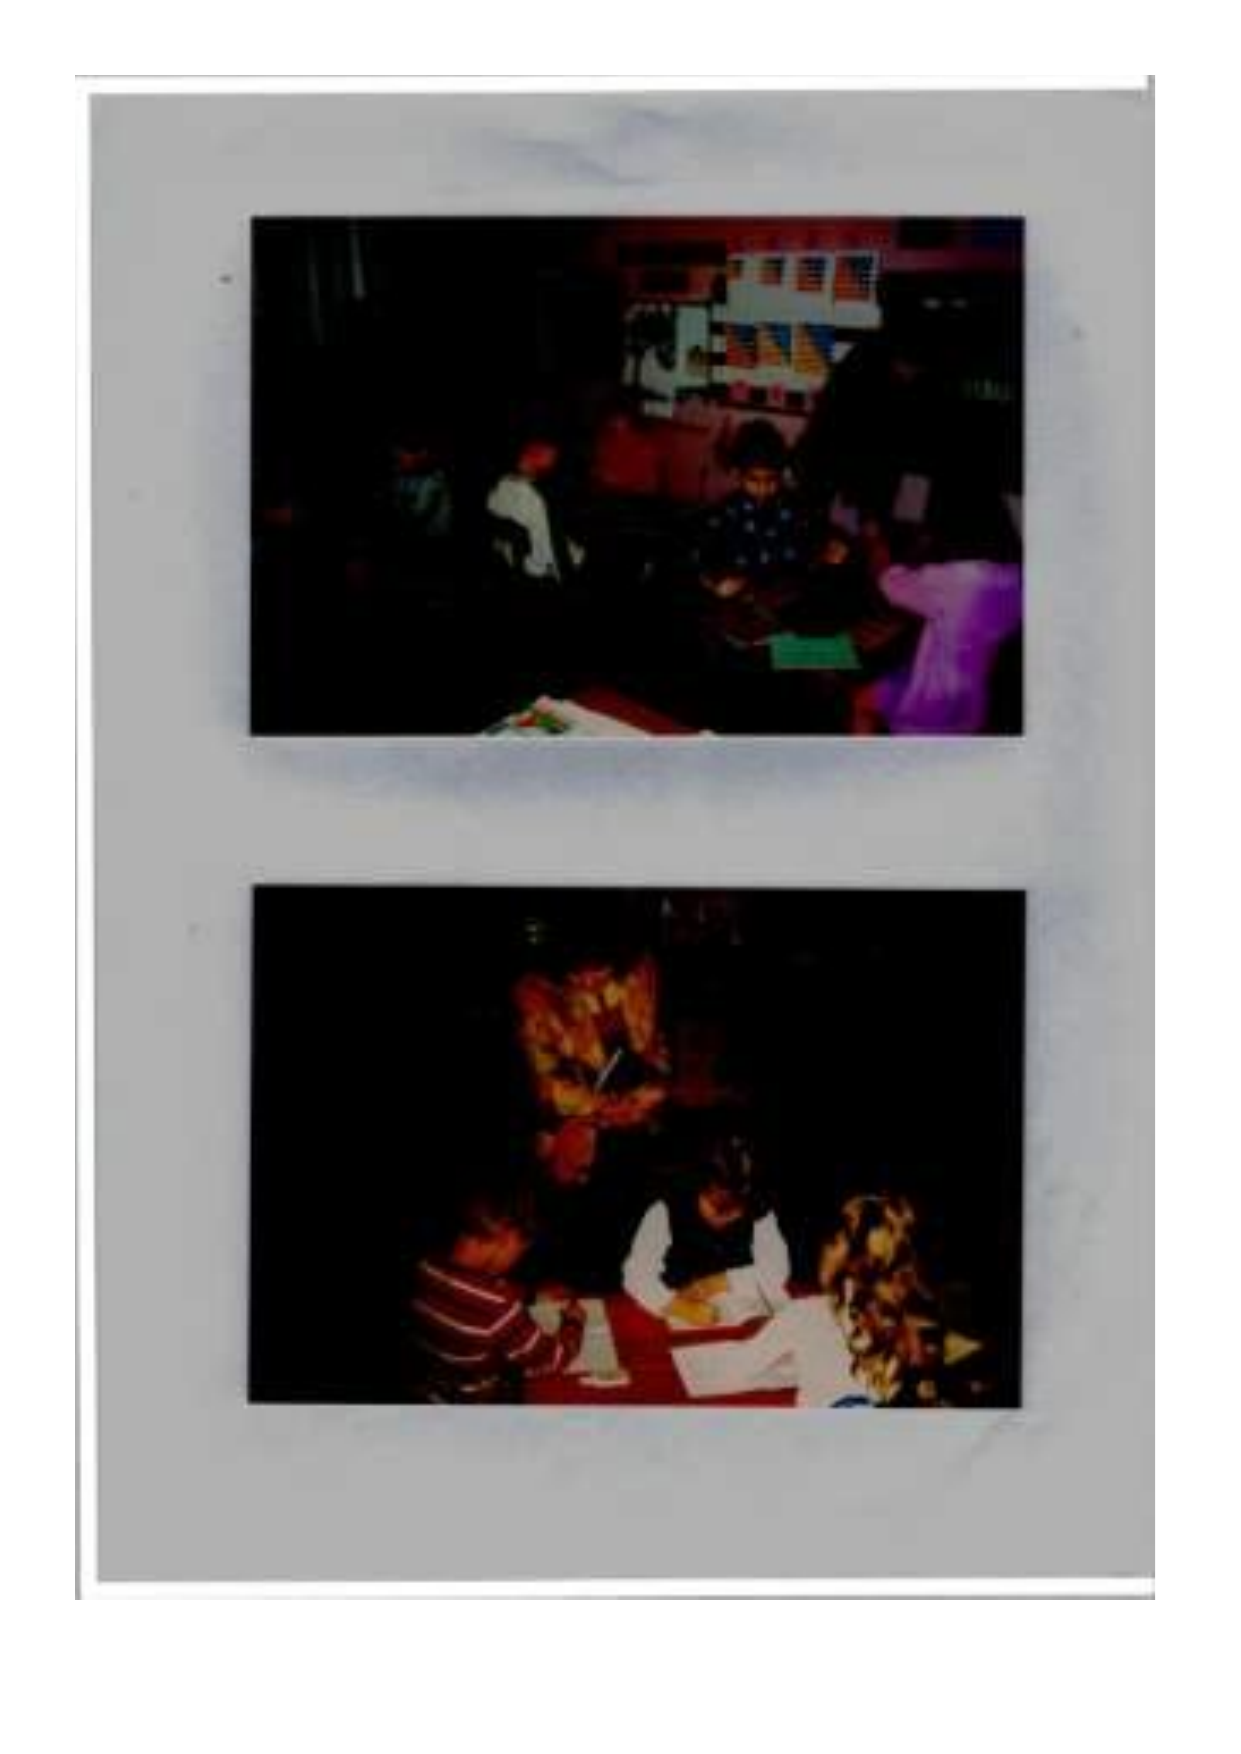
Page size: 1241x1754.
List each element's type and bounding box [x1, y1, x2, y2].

picture [75, 75, 1156, 1600]
